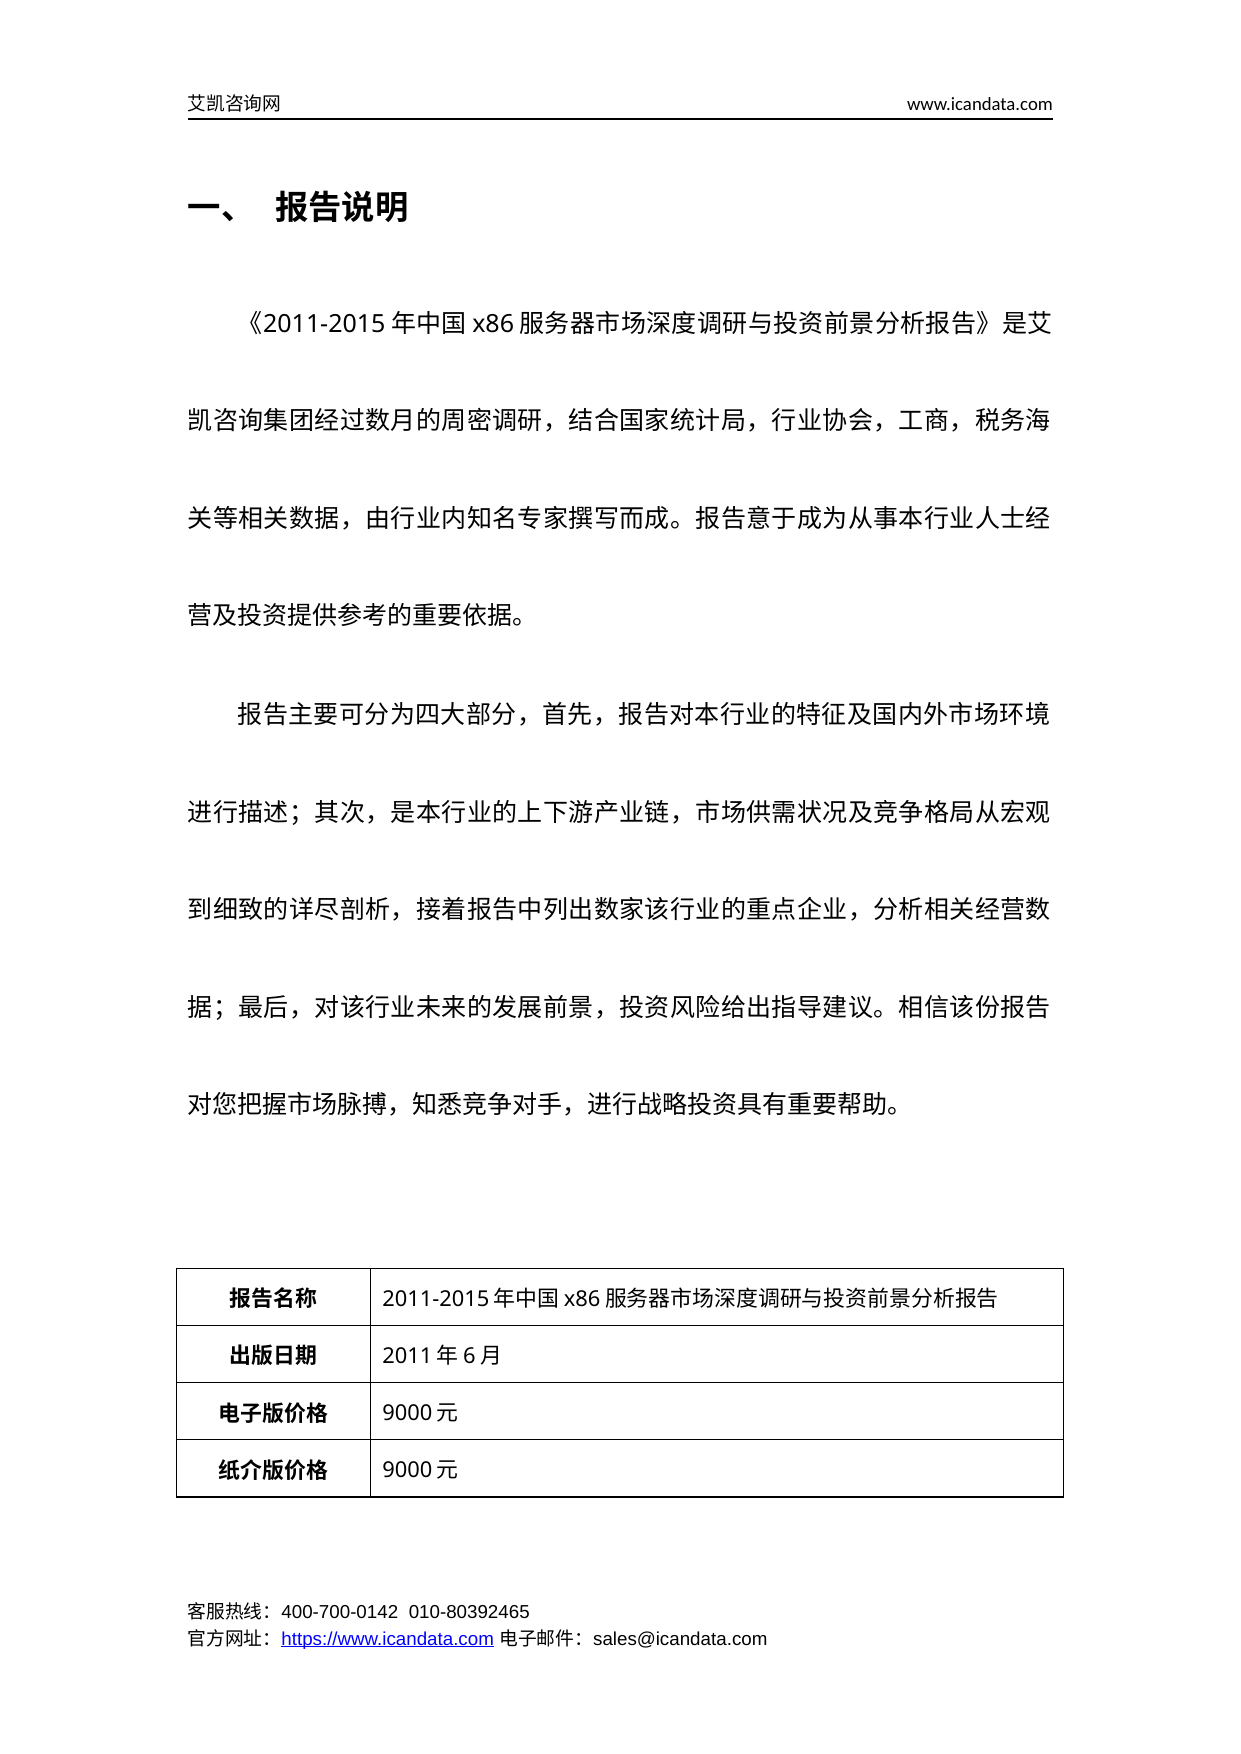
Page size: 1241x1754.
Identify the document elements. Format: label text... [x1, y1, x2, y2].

text 《2011-2015年中国x86服务器市场深度调研与投资前景分析报告》是艾凯咨询集团经过数月的周密调研，结合国家统计局，行业协会，工商，税务海关等相关数据，由行业内知名专家撰写而成。报告意于成为从事本行业人士经营及投资提供参考的重要依据。 [187, 289, 1053, 646]
text 报告主要可分为四大部分，首先，报告对本行业的特征及国内外市场环境进行描述；其次，是本行业的上下游产业链，市场供需状况及竞争格局从宏观到细致的详尽剖析，接着报告中列出数家该行业的重点企业，分析相关经营数据；最后，对该行业未来的发展前景，投资风险给出指导建议。相信该份报告对您把握市场脉搏，知悉竞争对手，进行战略投资具有重要帮助。 [187, 681, 1053, 1136]
table_cell 纸介版价格 [177, 1440, 370, 1496]
table_header 2011-2015年中国x86服务器市场深度调研与投资前景分析报告 [371, 1269, 1063, 1325]
subtitle 报告说明 [187, 172, 1053, 237]
table_header 报告名称 [177, 1269, 370, 1325]
table_cell 9000元 [371, 1440, 1063, 1496]
table_cell 9000元 [371, 1383, 1063, 1439]
table_cell 出版日期 [177, 1326, 370, 1382]
table_cell 2011年6月 [371, 1326, 1063, 1382]
table_cell 电子版价格 [177, 1383, 370, 1439]
